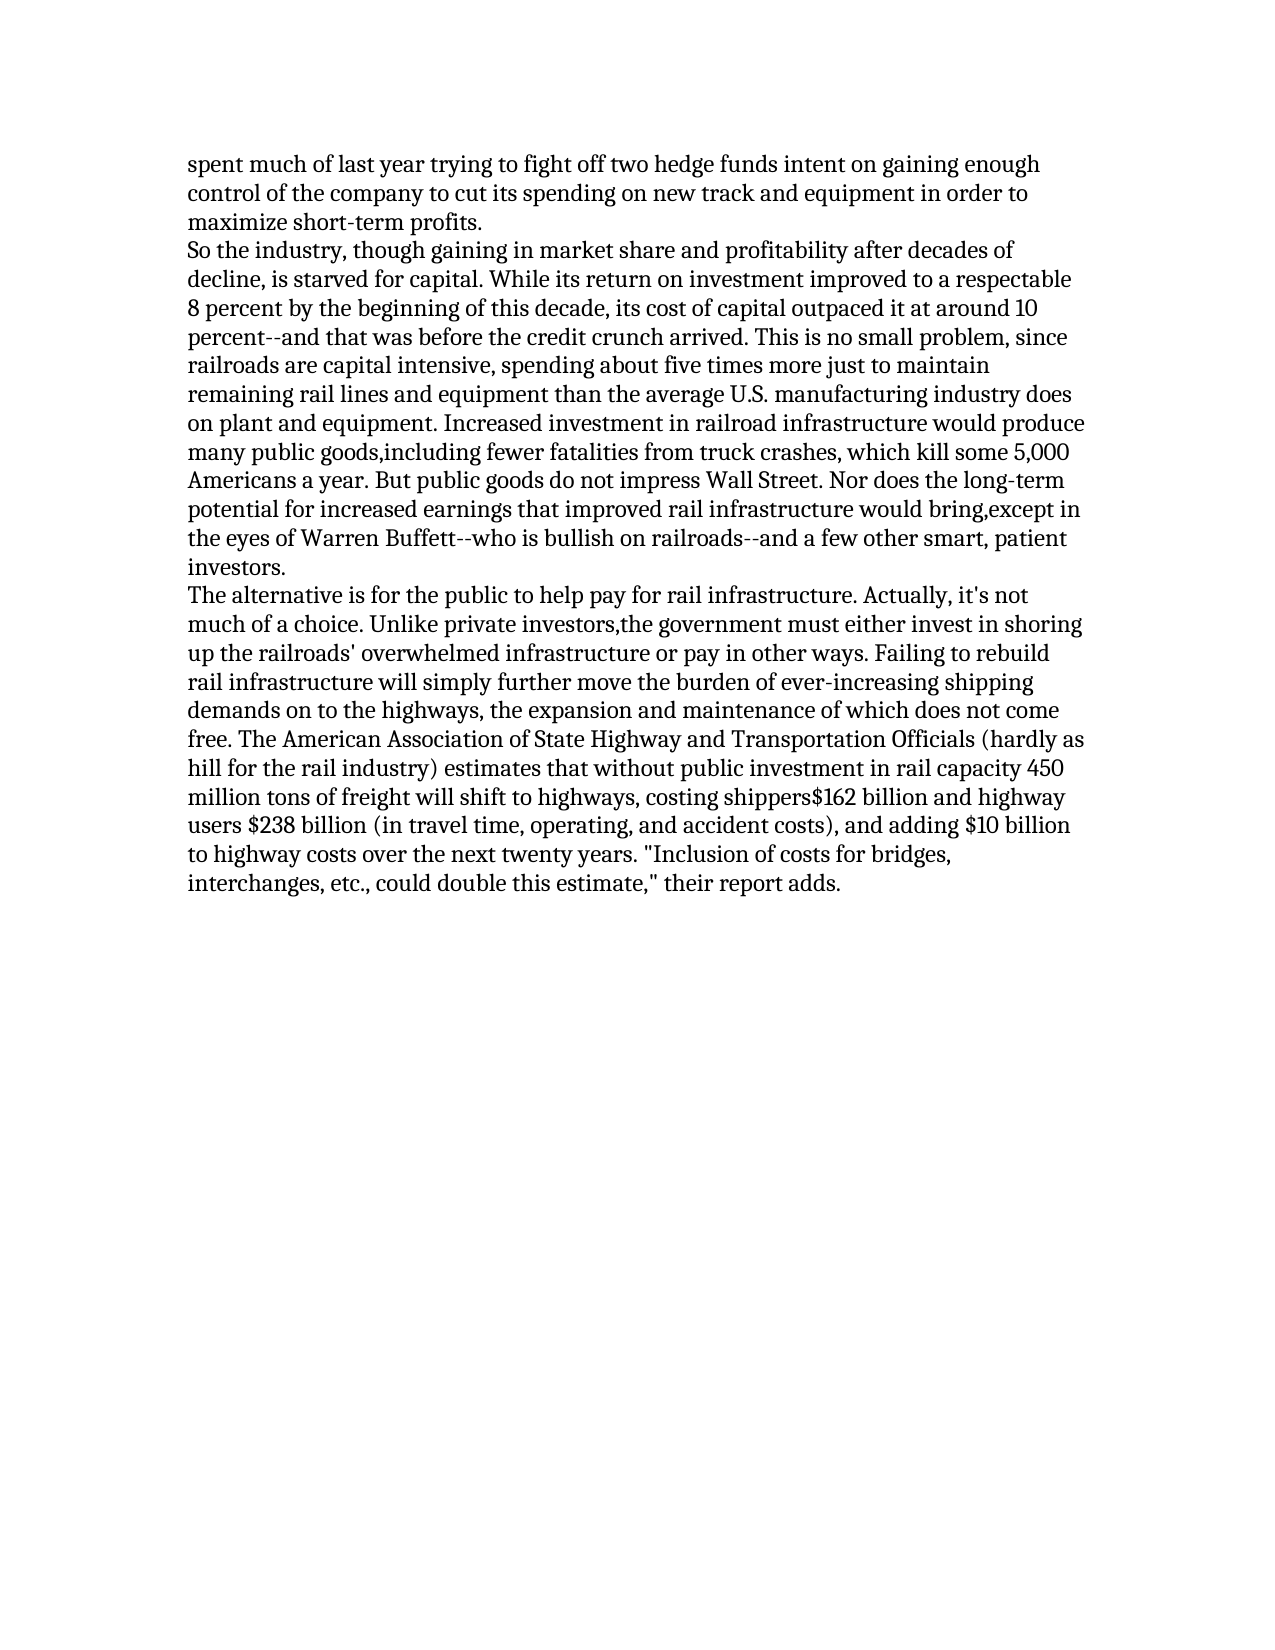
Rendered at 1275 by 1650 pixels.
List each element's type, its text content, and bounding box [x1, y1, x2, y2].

text The alternative is for the public to help pay for rail infrastructure. Actually, it's not much of a choice. Unlike private investors,the government must either invest in shoring up the railroads' overwhelmed infrastructure or pay in other ways. Failing to rebuild rail infrastructure will simply further move the burden of ever-increasing shipping demands on to the highways, the expansion and maintenance of which does not come free. The American Association of State Highway and Transportation Officials (hardly as hill for the rail industry) estimates that without public investment in rail capacity 450 million tons of freight will shift to highways, costing shippers$162 billion and highway users $238 billion (in travel time, operating, and accident costs), and adding $10 billion to highway costs over the next twenty years. "Inclusion of costs for bridges, interchanges, etc., could double this estimate," their report adds. [187, 581, 1087, 897]
text So the industry, though gaining in market share and profitability after decades of decline, is starved for capital. While its return on investment improved to a respectable 8 percent by the beginning of this decade, its cost of capital outpaced it at around 10 percent--and that was before the credit crunch arrived. This is no small problem, since railroads are capital intensive, spending about five times more just to maintain remaining rail lines and equipment than the average U.S. manufacturing industry does on plant and equipment. Increased investment in railroad infrastructure would produce many public goods,including fewer fatalities from truck crashes, which kill some 5,000 Americans a year. But public goods do not impress Wall Street. Nor does the long-term potential for increased earnings that improved rail infrastructure would bring,except in the eyes of Warren Buffett--who is bullish on railroads--and a few other smart, patient investors. [187, 236, 1087, 581]
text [187, 150, 1087, 236]
